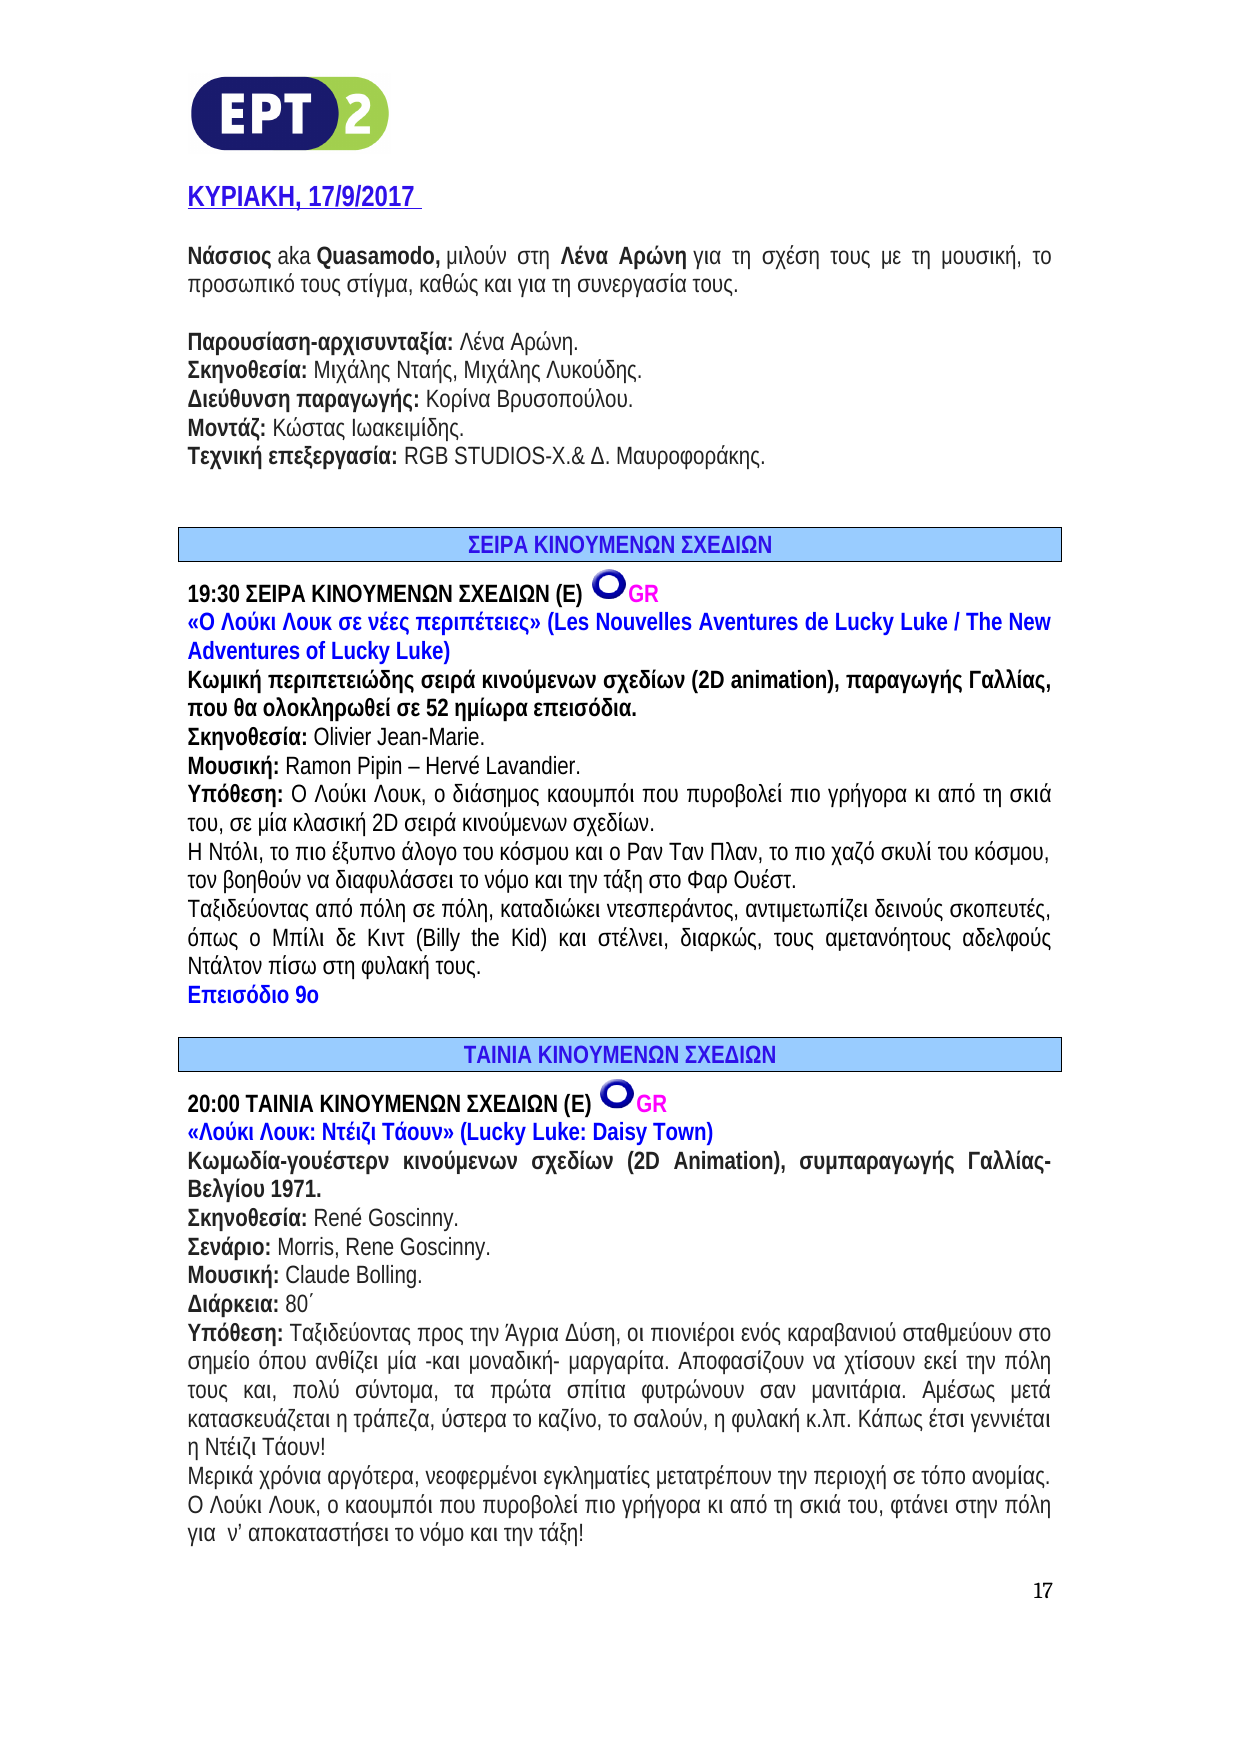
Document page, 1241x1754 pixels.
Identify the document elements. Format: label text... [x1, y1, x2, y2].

text ΣΕΙΡΑ ΚΙΝΟΥΜΕΝΩΝ ΣΧΕΔΙΩΝ [179, 528, 1061, 561]
text 19:30 ΣΕΙΡΑ ΚΙΝΟΥΜΕΝΩΝ ΣΧΕΔΙΩΝ (Ε) GR [187, 566, 1053, 607]
text Μουσική: Claude Bolling. [187, 1260, 1053, 1289]
text «Λούκι Λουκ: Ντέιζι Τάουν» (Lucky Luke: Daisy Town) [187, 1117, 1053, 1146]
text ΚΥΡΙΑΚΗ, 17/9/2017 [187, 179, 1053, 212]
text Σενάριο: Morris, Rene Goscinny. [187, 1232, 1053, 1260]
picture [588, 566, 629, 603]
text Υπόθεση: Ταξιδεύοντας προς την Άγρια Δύση, οι πιονιέροι ενός καραβανιού σταθμεύουν στο σημείο όπου ανθίζει μία -και μοναδική- μαργαρίτα. Αποφασίζουν να χτίσουν εκεί την πόλη τους και, πολύ σύντομα, τα πρώτα σπίτια φυτρώνουν σαν μανιτάρια. Αμέσως μετά κατασκευάζεται η τράπεζα, ύστερα το καζίνο, το σαλούν, η φυλακή κ.λπ. Κάπως έτσι γεννιέται η Ντέιζι Τάουν! [187, 1318, 1053, 1461]
text Νάσσιος aka Quasamodo, μιλούν στη Λένα Αρώνη για τη σχέση τους με τη μουσική, το προσωπικό τους στίγμα, καθώς και για τη συνεργασία τους. [187, 241, 1053, 298]
text Τεχνική επεξεργασία: RGB STUDIOS-Χ.& Δ. Μαυροφοράκης. [187, 441, 1053, 470]
picture [187, 73, 392, 154]
text Διεύθυνση παραγωγής: Κορίνα Βρυσοπούλου. [187, 384, 1053, 413]
text Κωμωδία-γουέστερν κινούμενων σχεδίων (2D Animation), συμπαραγωγής Γαλλίας-Βελγίου 1971. [187, 1146, 1053, 1203]
text Η Ντόλι, το πιο έξυπνο άλογο του κόσμου και ο Ραν Ταν Πλαν, το πιο χαζό σκυλί του κόσμου, τον βοηθούν να διαφυλάσσει το νόμο και την τάξη στο Φαρ Ουέστ. [187, 837, 1053, 894]
text «Ο Λούκι Λουκ σε νέες περιπέτειες» (Les Nouvelles Aventures de Lucky Luke / The New Adventures of Lucky Luke) [187, 607, 1053, 665]
text Παρουσίαση-αρχισυνταξία: Λένα Αρώνη. [187, 327, 1053, 355]
text Σκηνοθεσία: Olivier Jean-Marie. [187, 722, 1053, 751]
text Μοντάζ: Κώστας Ιωακειμίδης. [187, 413, 1053, 441]
text Σκηνοθεσία: Μιχάλης Νταής, Μιχάλης Λυκούδης. [187, 355, 1053, 384]
text Υπόθεση: Ο Λούκι Λουκ, ο διάσημος καουμπόι που πυροβολεί πιο γρήγορα κι από τη σκιά του, σε μία κλασική 2D σειρά κινούμενων σχεδίων. [187, 779, 1053, 837]
text Κωμική περιπετειώδης σειρά κινούμενων σχεδίων (2D animation), παραγωγής Γαλλίας, που θα ολοκληρωθεί σε 52 ημίωρα επεισόδια. [187, 665, 1053, 722]
text Μουσική: Ramon Pipin – Hervé Lavandier. [187, 751, 1053, 779]
text Σκηνοθεσία: René Goscinny. [187, 1203, 1053, 1232]
text 20:00 ΤΑΙΝΙΑ ΚΙΝΟΥΜΕΝΩΝ ΣΧΕΔΙΩΝ (E) GR [187, 1076, 1053, 1117]
text ΤΑΙΝΙΑ ΚΙΝΟΥΜΕΝΩΝ ΣΧΕΔΙΩΝ [179, 1038, 1061, 1071]
picture [597, 1076, 637, 1112]
text Επεισόδιο 9ο [187, 980, 1053, 1008]
text Διάρκεια: 80΄ [187, 1289, 1053, 1318]
text Μερικά χρόνια αργότερα, νεοφερμένοι εγκληματίες μετατρέπουν την περιοχή σε τόπο ανομίας. Ο Λούκι Λουκ, ο καουμπόι που πυροβολεί πιο γρήγορα κι από τη σκιά του, φτάνει στην πόλη για ν’ αποκαταστήσει το νόμο και την τάξη! [187, 1461, 1053, 1547]
text Ταξιδεύοντας από πόλη σε πόλη, καταδιώκει ντεσπεράντος, αντιμετωπίζει δεινούς σκοπευτές, όπως ο Μπίλι δε Κιντ (Billy the Kid) και στέλνει, διαρκώς, τους αμετανόητους αδελφούς Ντάλτον πίσω στη φυλακή τους. [187, 894, 1053, 980]
